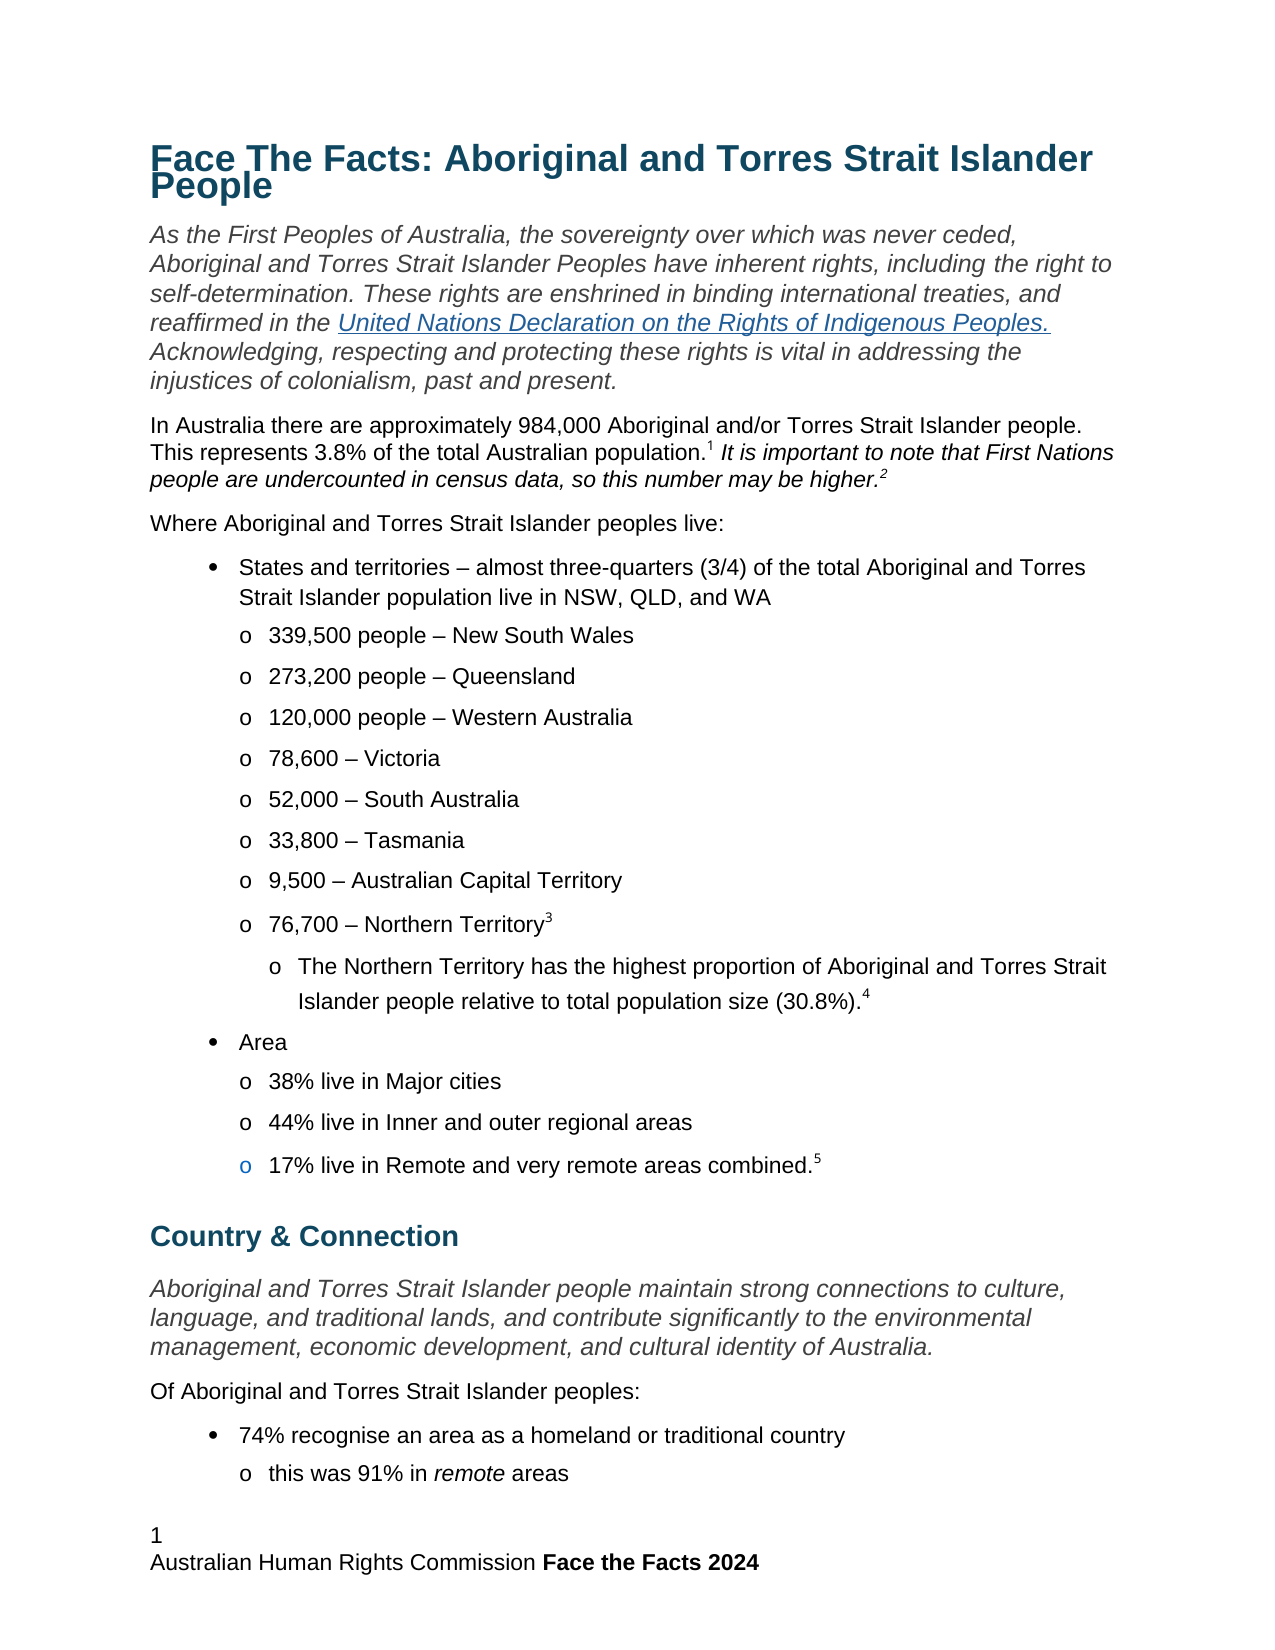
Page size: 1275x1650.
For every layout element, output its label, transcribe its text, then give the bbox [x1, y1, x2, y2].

list 339,500 people – New South Wales [239, 622, 1125, 651]
list The Northern Territory has the highest proportion of Aboriginal and Torres Strait Islander people relative to total population size (30.8%). [268, 953, 1125, 1016]
subtitle Face The Facts: Aboriginal and Torres Strait Islander People [150, 149, 1125, 204]
list 78,600 – Victoria [239, 745, 1125, 773]
subtitle Country & Connection [150, 1219, 1125, 1252]
text As the First Peoples of Australia, the sovereignty over which was never ceded, Aboriginal and Torres Strait Islander Peoples have inherent rights, including the right to self-determination. These rights are enshrined in binding international treaties, and reaffirmed in the United Nations Declaration on the Rights of Indigenous Peoples. Acknowledging, respecting and protecting these rights is vital in addressing the injustices of colonialism, past and present. [150, 220, 1125, 395]
text Of Aboriginal and Torres Strait Islander peoples: [150, 1378, 1125, 1405]
list 120,000 people – Western Australia [239, 704, 1125, 732]
list 38% live in Major cities [239, 1068, 1125, 1096]
list this was 91% in remote areas [239, 1460, 1125, 1489]
text In Australia there are approximately 984,000 Aboriginal and/or Torres Strait Islander people. This represents 3.8% of the total Australian population. It is important to note that First Nations people are undercounted in census data, so this number may be higher. [150, 412, 1125, 493]
list Area [209, 1029, 1125, 1056]
list 76,700 – Northern Territory [239, 908, 1125, 940]
list 44% live in Inner and outer regional areas [239, 1108, 1125, 1137]
text Where Aboriginal and Torres Strait Islander peoples live: [150, 510, 1125, 537]
list 33,800 – Tasmania [239, 827, 1125, 855]
list 9,500 – Australian Capital Territory [239, 867, 1125, 896]
list 52,000 – South Australia [239, 786, 1125, 814]
list States and territories – almost three-quarters (3/4) of the total Aboriginal and Torres Strait Islander population live in NSW, QLD, and WA [209, 554, 1125, 610]
list 273,200 people – Queensland [239, 663, 1125, 692]
list 74% recognise an area as a homeland or traditional country [209, 1422, 1125, 1448]
text Aboriginal and Torres Strait Islander people maintain strong connections to culture, language, and traditional lands, and contribute significantly to the environmental management, economic development, and cultural identity of Australia. [150, 1274, 1125, 1361]
list 17% live in Remote and very remote areas combined. [239, 1149, 1125, 1181]
